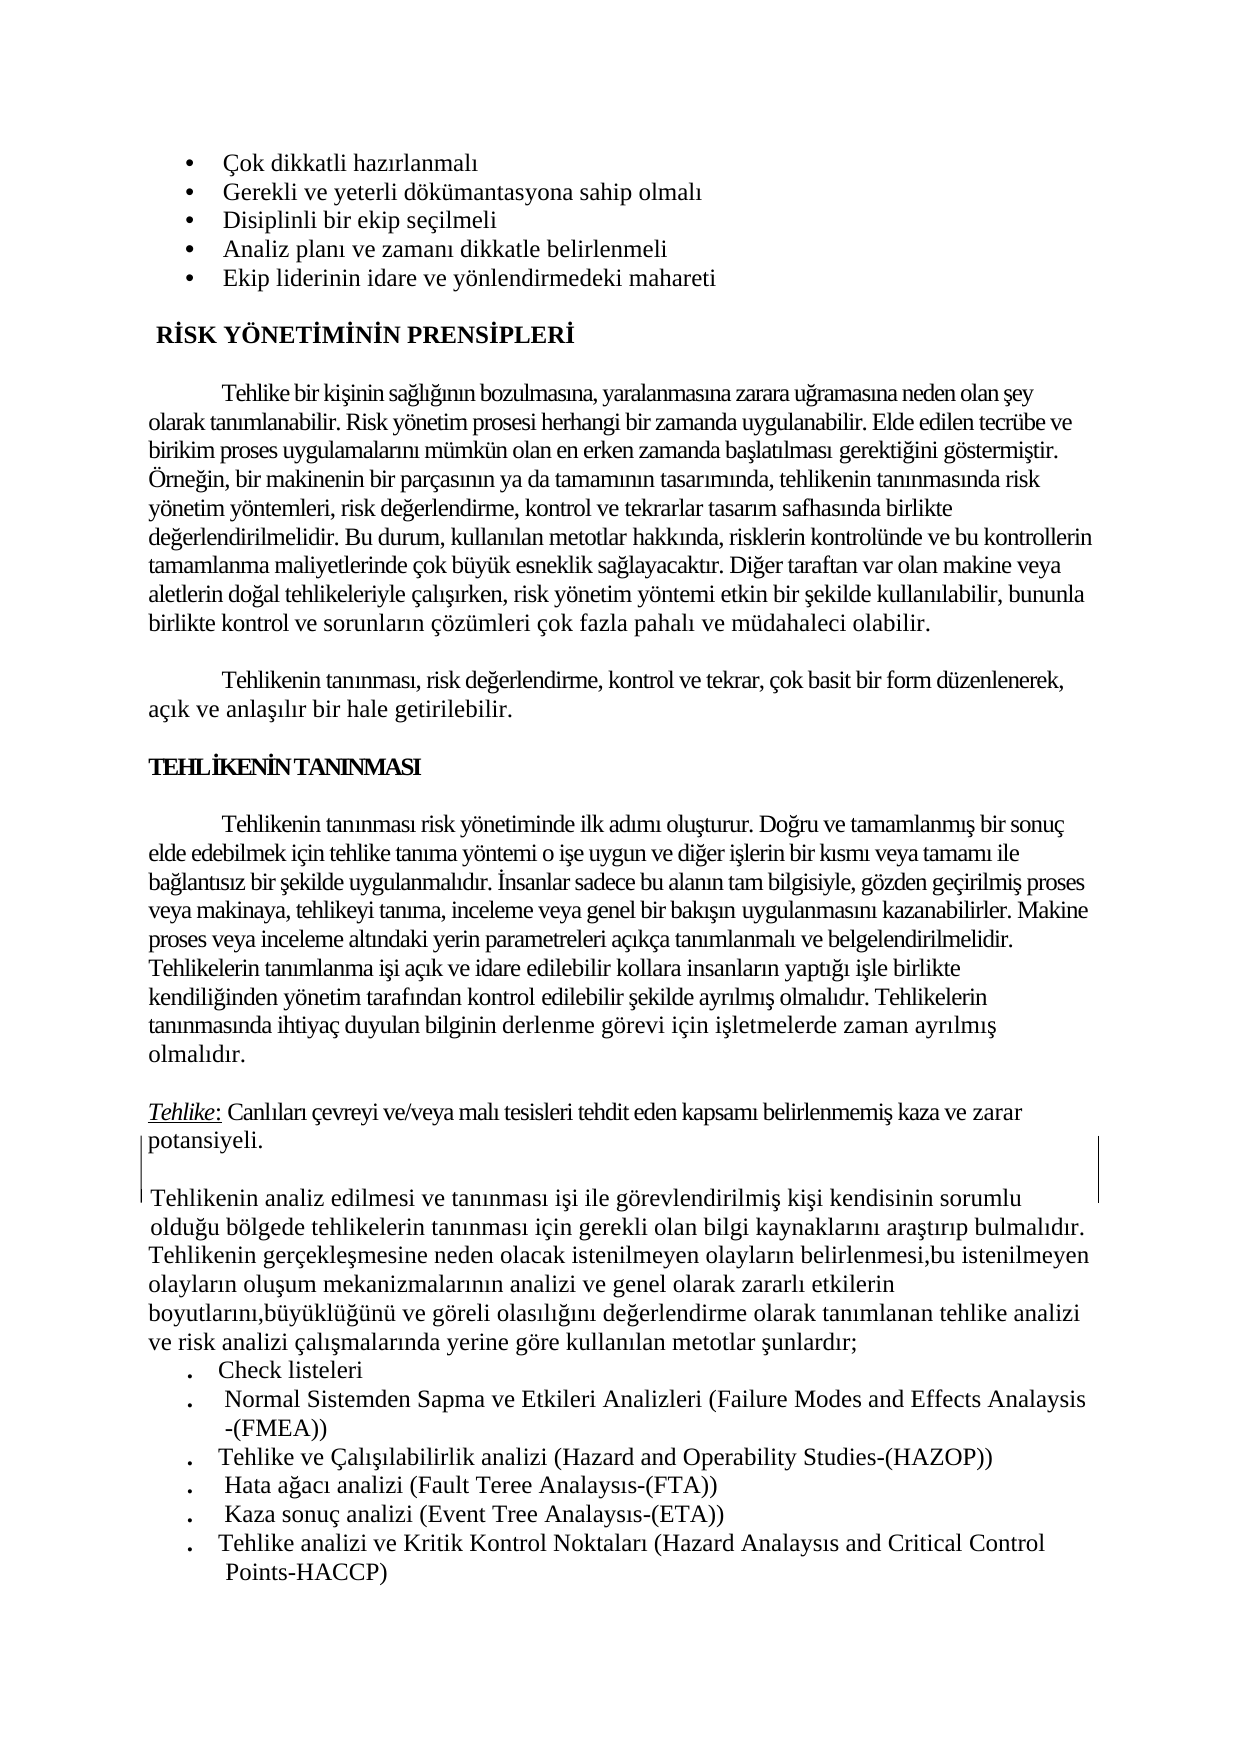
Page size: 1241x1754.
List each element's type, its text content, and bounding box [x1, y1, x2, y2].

text . Tehlike ve Çalışılabilirlik analizi (Hazard and Operability Studies-(HAZOP)) [187, 1442, 1093, 1471]
text . Hata ağacı analizi (Fault Teree Analaysıs-(FTA)) [187, 1471, 1093, 1499]
text Tehlikenin tanınması, risk değerlendirme, kontrol ve tekrar, çok basit bir form düzenlenerek, açık ve anlaşılır bir hale getirilebilir. [148, 666, 1093, 723]
list Analiz planı ve zamanı dikkatle belirlenmeli [185, 234, 724, 263]
text Tehlike bir kişinin sağlığının bozulmasına, yaralanmasına zarara uğramasına neden olan şey olarak tanımlanabilir. Risk yönetim prosesi herhangi bir zamanda uygulanabilir. Elde edilen tecrübe ve birikim proses uygulamalarını mümkün olan en erken zamanda başlatılması gerektiğini göstermiştir. Örneğin, bir makinenin bir parçasının ya da tamamının tasarımında, tehlikenin tanınmasında risk yönetim yöntemleri, risk değerlendirme, kontrol ve tekrarlar tasarım safhasında birlikte değerlendirilmelidir. Bu durum, kullanılan metotlar hakkında, risklerin kontrolünde ve bu kontrollerin tamamlanma maliyetlerinde çok büyük esneklik sağlayacaktır. Diğer taraftan var olan makine veya aletlerin doğal tehlikeleriyle çalışırken, risk yönetim yöntemi etkin bir şekilde kullanılabilir, bununla birlikte kontrol ve sorunların çözümleri çok fazla pahalı ve müdahaleci olabilir. [148, 378, 1093, 637]
list Disiplinli bir ekip seçilmeli [185, 205, 724, 234]
text Tehlikenin tanınması risk yönetiminde ilk adımı oluşturur. Doğru ve tamamlanmış bir sonuç elde edebilmek için tehlike tanıma yöntemi o işe uygun ve diğer işlerin bir kısmı veya tamamı ile bağlantısız bir şekilde uygulanmalıdır. İnsanlar sadece bu alanın tam bilgisiyle, gözden geçirilmiş proses veya makinaya, tehlikeyi tanıma, inceleme veya genel bir bakışın uygulanmasını kazanabilirler. Makine proses veya inceleme altındaki yerin parametreleri açıkça tanımlanmalı ve belgelendirilmelidir. Tehlikelerin tanımlanma işi açık ve idare edilebilir kollara insanların yaptığı işle birlikte kendiliğinden yönetim tarafından kontrol edilebilir şekilde ayrılmış olmalıdır. Tehlikelerin tanınmasında ihtiyaç duyulan bilginin derlenme görevi için işletmelerde zaman ayrılmış olmalıdır. [148, 809, 1093, 1068]
text Tehlikenin gerçekleşmesine neden olacak istenilmeyen olayların belirlenmesi,bu istenilmeyen olayların oluşum mekanizmalarının analizi ve genel olarak zararlı etkilerin boyutlarını,büyüklüğünü ve göreli olasılığını değerlendirme olarak tanımlanan tehlike analizi ve risk analizi çalışmalarında yerine göre kullanılan metotlar şunlardır; [148, 1241, 1093, 1356]
text . Normal Sistemden Sapma ve Etkileri Analizleri (Failure Modes and Effects Analaysis -(FMEA)) [187, 1384, 1093, 1442]
list Ekip liderinin idare ve yönlendirmedeki mahareti [185, 263, 724, 292]
list Gerekli ve yeterli dökümantasyona sahip olmalı [185, 176, 724, 205]
text TEHLİKENİN TANINMASI [148, 752, 1093, 781]
text . Kaza sonuç analizi (Event Tree Analaysıs-(ETA)) [187, 1499, 1093, 1528]
list Çok dikkatli hazırlanmalı [185, 148, 1093, 176]
text . Tehlike analizi ve Kritik Kontrol Noktaları (Hazard Analaysıs and Critical Control Points-HACCP) [187, 1528, 1047, 1586]
text . Check listeleri [187, 1356, 1093, 1384]
text Tehlikenin analiz edilmesi ve tanınması işi ile görevlendirilmiş kişi kendisinin sorumlu olduğu bölgede tehlikelerin tanınması için gerekli olan bilgi kaynaklarını araştırıp bulmalıdır. [150, 1183, 1093, 1241]
text Tehlike: Canlıları çevreyi ve/veya malı tesisleri tehdit eden kapsamı belirlenmemiş kaza ve zarar potansiyeli. [148, 1097, 1067, 1154]
text RİSK YÖNETİMİNİN PRENSİPLERİ [149, 321, 724, 349]
